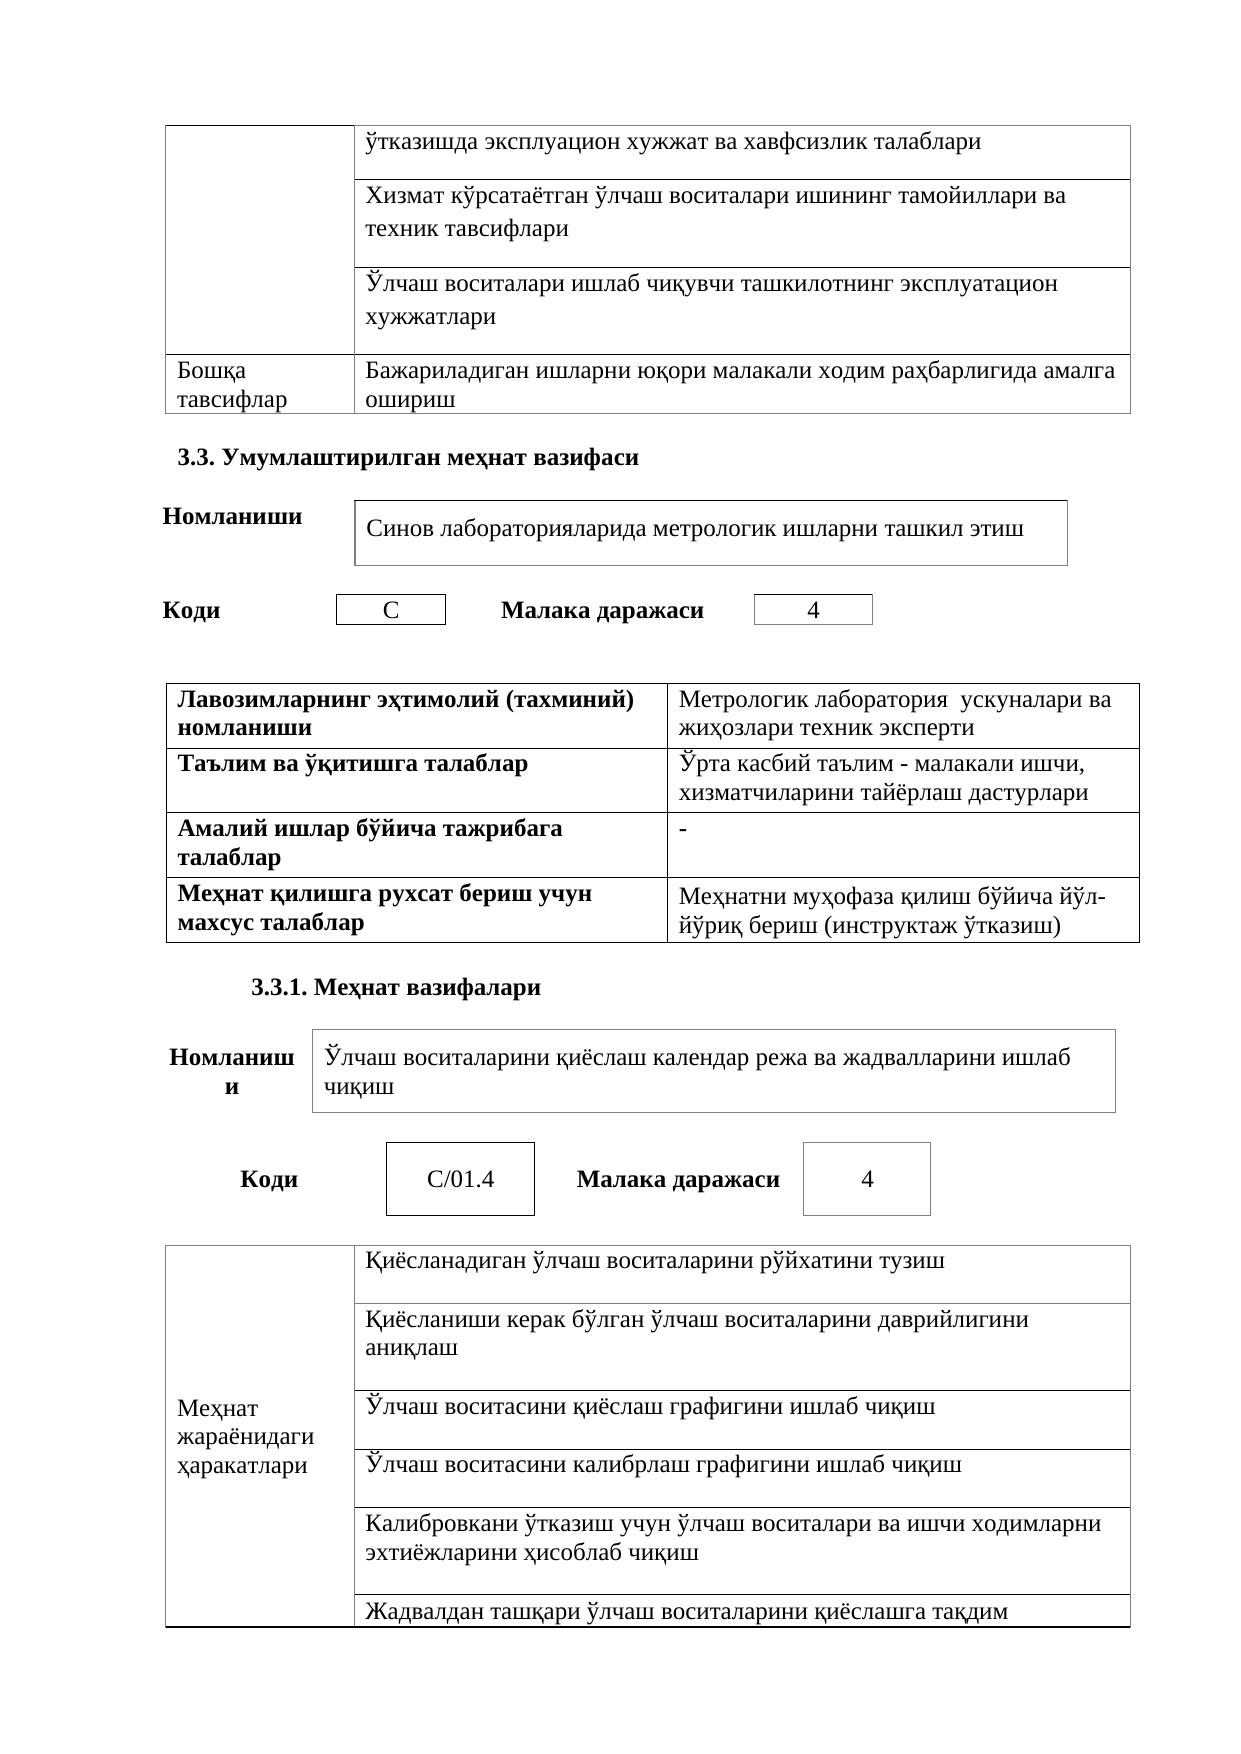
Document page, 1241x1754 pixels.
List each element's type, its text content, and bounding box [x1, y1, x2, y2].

table_header Синов лабораторияларида метрологик ишларни ташкил этиш [356, 501, 1067, 564]
table_header Қиёсланадиган ўлчаш воситаларини рўйхатини тузиш [355, 1246, 1130, 1303]
table_cell Бажариладиган ишларни юқори малакали ходим раҳбарлигида амалга ошириш [355, 355, 1130, 413]
table_cell Хизмат кўрсатаётган ўлчаш воситалари ишининг тамойиллари ва техник тавсифлари [355, 180, 1130, 267]
table_cell Ўрта касбий таълим - малакали ишчи, хизматчиларини тайёрлаш дастурлари [668, 749, 1139, 812]
table_header Ўлчаш воситаларини қиёслаш календар режа ва жадвалларини ишлаб чиқиш [313, 1030, 1115, 1112]
table_cell Ўлчаш воситалари ишлаб чиқувчи ташкилотнинг эксплуатацион хужжатлари [355, 268, 1130, 354]
table_cell Қиёсланиши керак бўлган ўлчаш воситаларини даврийлигини аниқлаш [355, 1304, 1130, 1390]
table_cell Бошқа тавсифлар [166, 355, 354, 413]
text 3.3.1. Меҳнат вазифалари [177, 972, 1152, 1000]
table_header Малака даражаси [446, 594, 754, 624]
table_header Малака даражаси [535, 1142, 803, 1215]
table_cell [355, 1595, 1130, 1626]
table_cell Амалий ишлар бўйича тажрибага талаблар [167, 813, 667, 877]
text 3.3. Умумлаштирилган меҳнат вазифаси [177, 442, 1152, 471]
table_cell - [668, 813, 1139, 877]
table_cell Меҳнат қилишга рухсат бериш учун махсус талаблар [167, 878, 667, 942]
table_cell Ўлчаш воситасини калибрлаш графигини ишлаб чиқиш [355, 1450, 1130, 1507]
table_cell Ўлчаш воситасини қиёслаш графигини ишлаб чиқиш [355, 1391, 1130, 1448]
table_header 4 [755, 595, 872, 624]
table_cell Калибровкани ўтказиш учун ўлчаш воситалари ва ишчи ходимларни эхтиёжларини ҳисоблаб чиқиш [355, 1508, 1130, 1594]
table_header Коди [151, 594, 336, 624]
table_header Лавозимларнинг эҳтимолий (тахминий) номланиши [167, 684, 667, 747]
table_header Коди [151, 1142, 386, 1215]
table_header 4 [804, 1143, 930, 1215]
table_header Меҳнат жараёнидаги ҳаракатлари [166, 1246, 354, 1626]
table_header Метрологик лаборатория ускуналари ва жиҳозлари техник эксперти [668, 684, 1139, 747]
table_header Номланиши [151, 500, 354, 564]
table_cell Меҳнатни муҳофаза қилиш бўйича йўл-йўриқ бериш (инструктаж ўтказиш) [668, 878, 1139, 942]
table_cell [355, 126, 1130, 179]
table_cell Таълим ва ўқитишга талаблар [167, 749, 667, 812]
table_header С [337, 595, 445, 624]
table_header С/01.4 [387, 1143, 534, 1215]
table_header Номланиши [151, 1029, 312, 1112]
